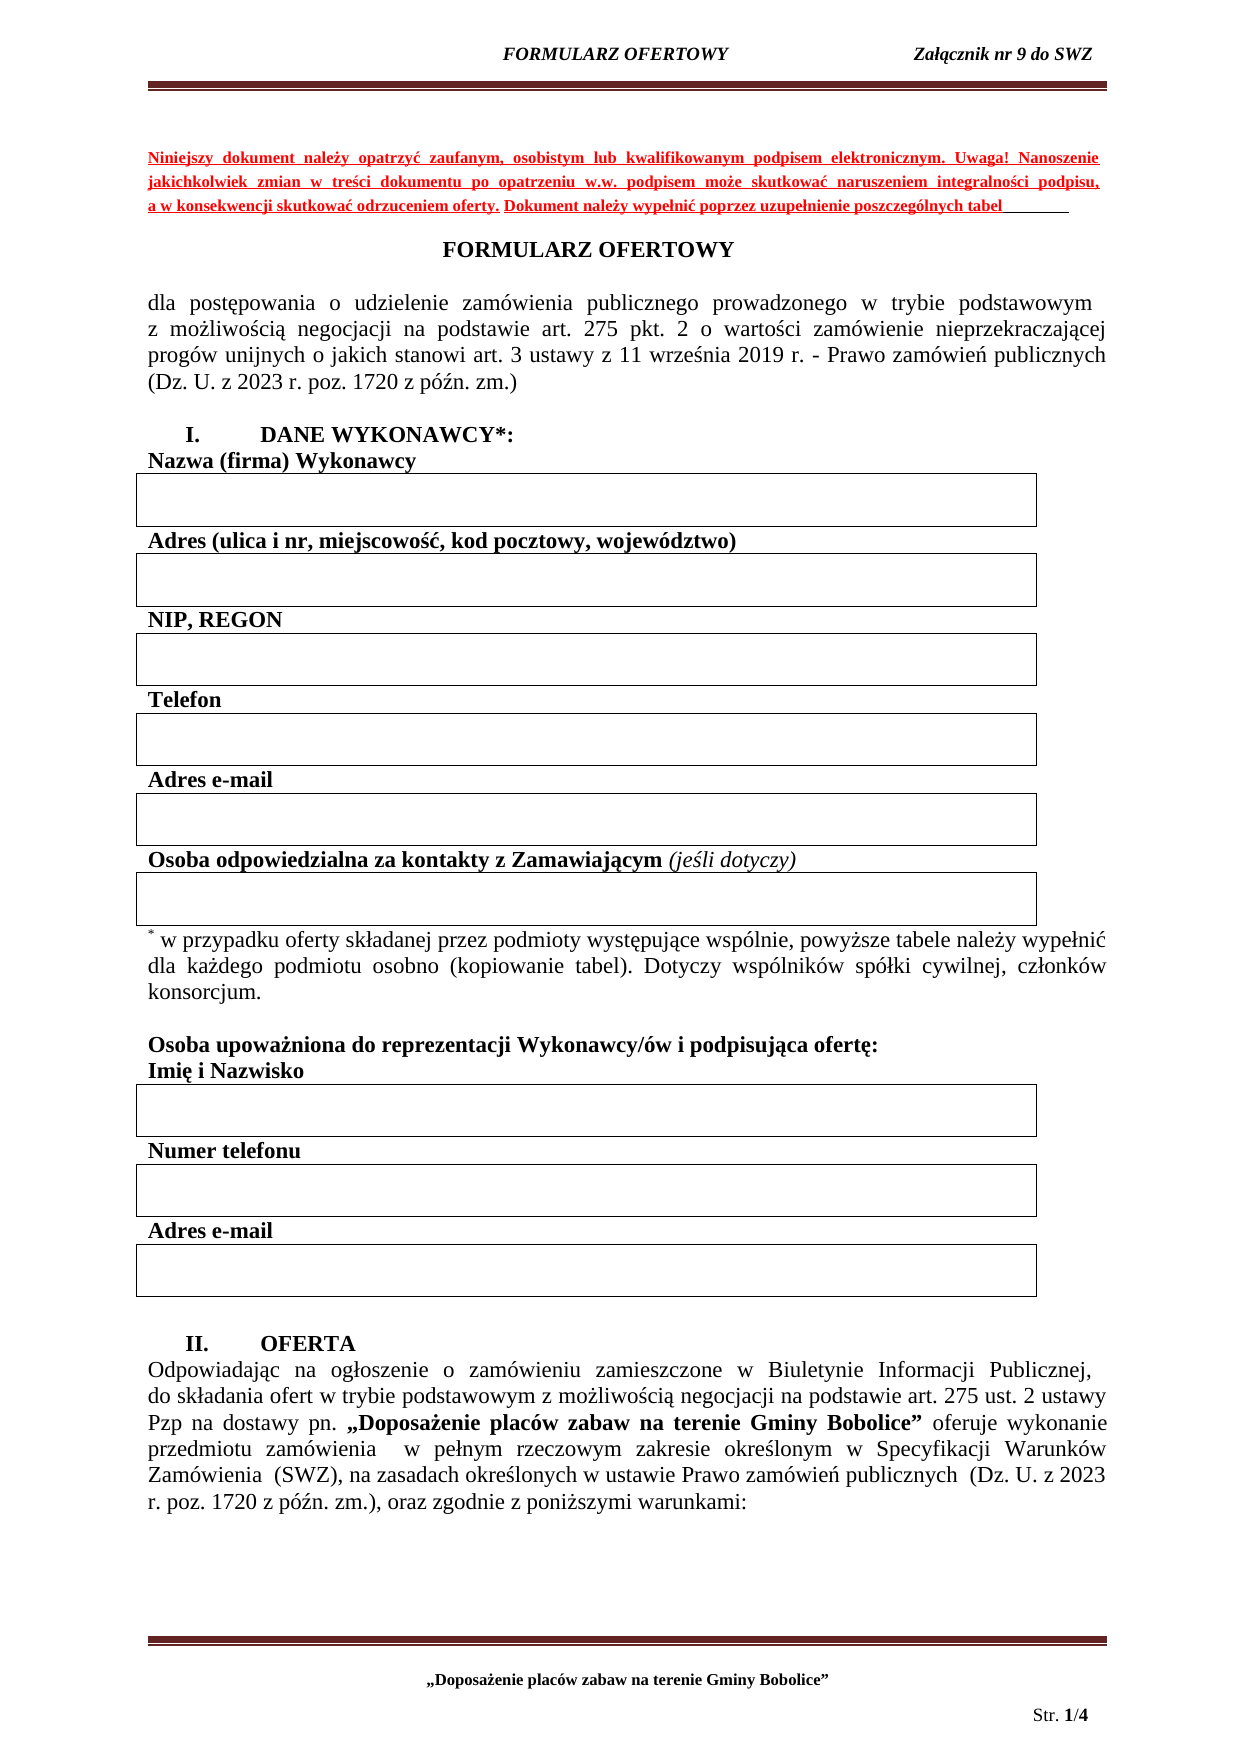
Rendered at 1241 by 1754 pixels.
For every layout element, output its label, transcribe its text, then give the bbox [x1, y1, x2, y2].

text FORMULARZ OFERTOWY [369, 236, 1107, 262]
table_header [137, 554, 1036, 606]
table_header [137, 1085, 1036, 1136]
text * w przypadku oferty składanej przez podmioty występujące wspólnie, powyższe tabele należy wypełnić dla każdego podmiotu osobno (kopiowanie tabel). Dotyczy wspólników spółki cywilnej, członków konsorcjum. [148, 926, 1107, 1005]
table_header [137, 474, 1036, 526]
text Odpowiadając na ogłoszenie o zamówieniu zamieszczone w Biuletynie Informacji Publicznej, do składania ofert w trybie podstawowym z możliwością negocjacji na podstawie art. 275 ust. 2 ustawy Pzp na dostawy pn. „Doposażenie placów zabaw na terenie Gminy Bobolice” oferuje wykonanie przedmiotu zamówienia w pełnym rzeczowym zakresie określonym w Specyfikacji Warunków Zamówienia (SWZ), na zasadach określonych w ustawie Prawo zamówień publicznych (Dz. U. z 2023 r. poz. 1720 z późn. zm.), oraz zgodnie z poniższymi warunkami: [148, 1356, 1107, 1514]
text Imię i Nazwisko [148, 1057, 1107, 1084]
text Adres e-mail [148, 1217, 1107, 1243]
table_header [137, 873, 1036, 925]
text NIP, REGON [148, 607, 1107, 633]
text Niniejszy dokument należy opatrzyć zaufanym, osobistym lub kwalifikowanym podpisem elektronicznym. Uwaga! Nanoszenie jakichkolwiek zmian w treści dokumentu po opatrzeniu w.w. podpisem może skutkować naruszeniem integralności podpisu, a w konsekwencji skutkować odrzuceniem oferty. Dokument należy wypełnić poprzez uzupełnienie poszczególnych tabel [148, 165, 1100, 188]
text dla postępowania o udzielenie zamówienia publicznego prowadzonego w trybie podstawowym z możliwością negocjacji na podstawie art. 275 pkt. 2 o wartości zamówienie nieprzekraczającej progów unijnych o jakich stanowi art. 3 ustawy z 11 września 2019 r. - Prawo zamówień publicznych (Dz. U. z 2023 r. poz. 1720 z późn. zm.) [148, 289, 1107, 394]
text Adres e-mail [148, 766, 1107, 792]
text Osoba upoważniona do reprezentacji Wykonawcy/ów i podpisująca ofertę: [148, 1031, 1107, 1057]
table_header [137, 714, 1036, 765]
table_header [137, 1165, 1036, 1216]
text Niniejszy dokument należy opatrzyć zaufanym, osobistym lub kwalifikowanym podpisem elektronicznym. Uwaga! Nanoszenie jakichkolwiek zmian w treści dokumentu po opatrzeniu w.w. podpisem może skutkować naruszeniem integralności podpisu, a w konsekwencji skutkować odrzuceniem oferty. Dokument należy wypełnić poprzez uzupełnienie poszczególnych tabel [148, 189, 1100, 215]
list DANE WYKONAWCY*: [185, 421, 1107, 447]
text Numer telefonu [148, 1137, 1107, 1164]
text Nazwa (firma) Wykonawcy [148, 447, 1107, 473]
text Osoba odpowiedzialna za kontakty z Zamawiającym (jeśli dotyczy) [148, 846, 1107, 872]
table_header [137, 634, 1036, 685]
text Telefon [148, 686, 1107, 713]
table_header [137, 1245, 1036, 1296]
text Adres (ulica i nr, miejscowość, kod pocztowy, województwo) [148, 527, 1107, 553]
table_header [137, 794, 1036, 845]
list OFERTA [185, 1330, 1107, 1356]
